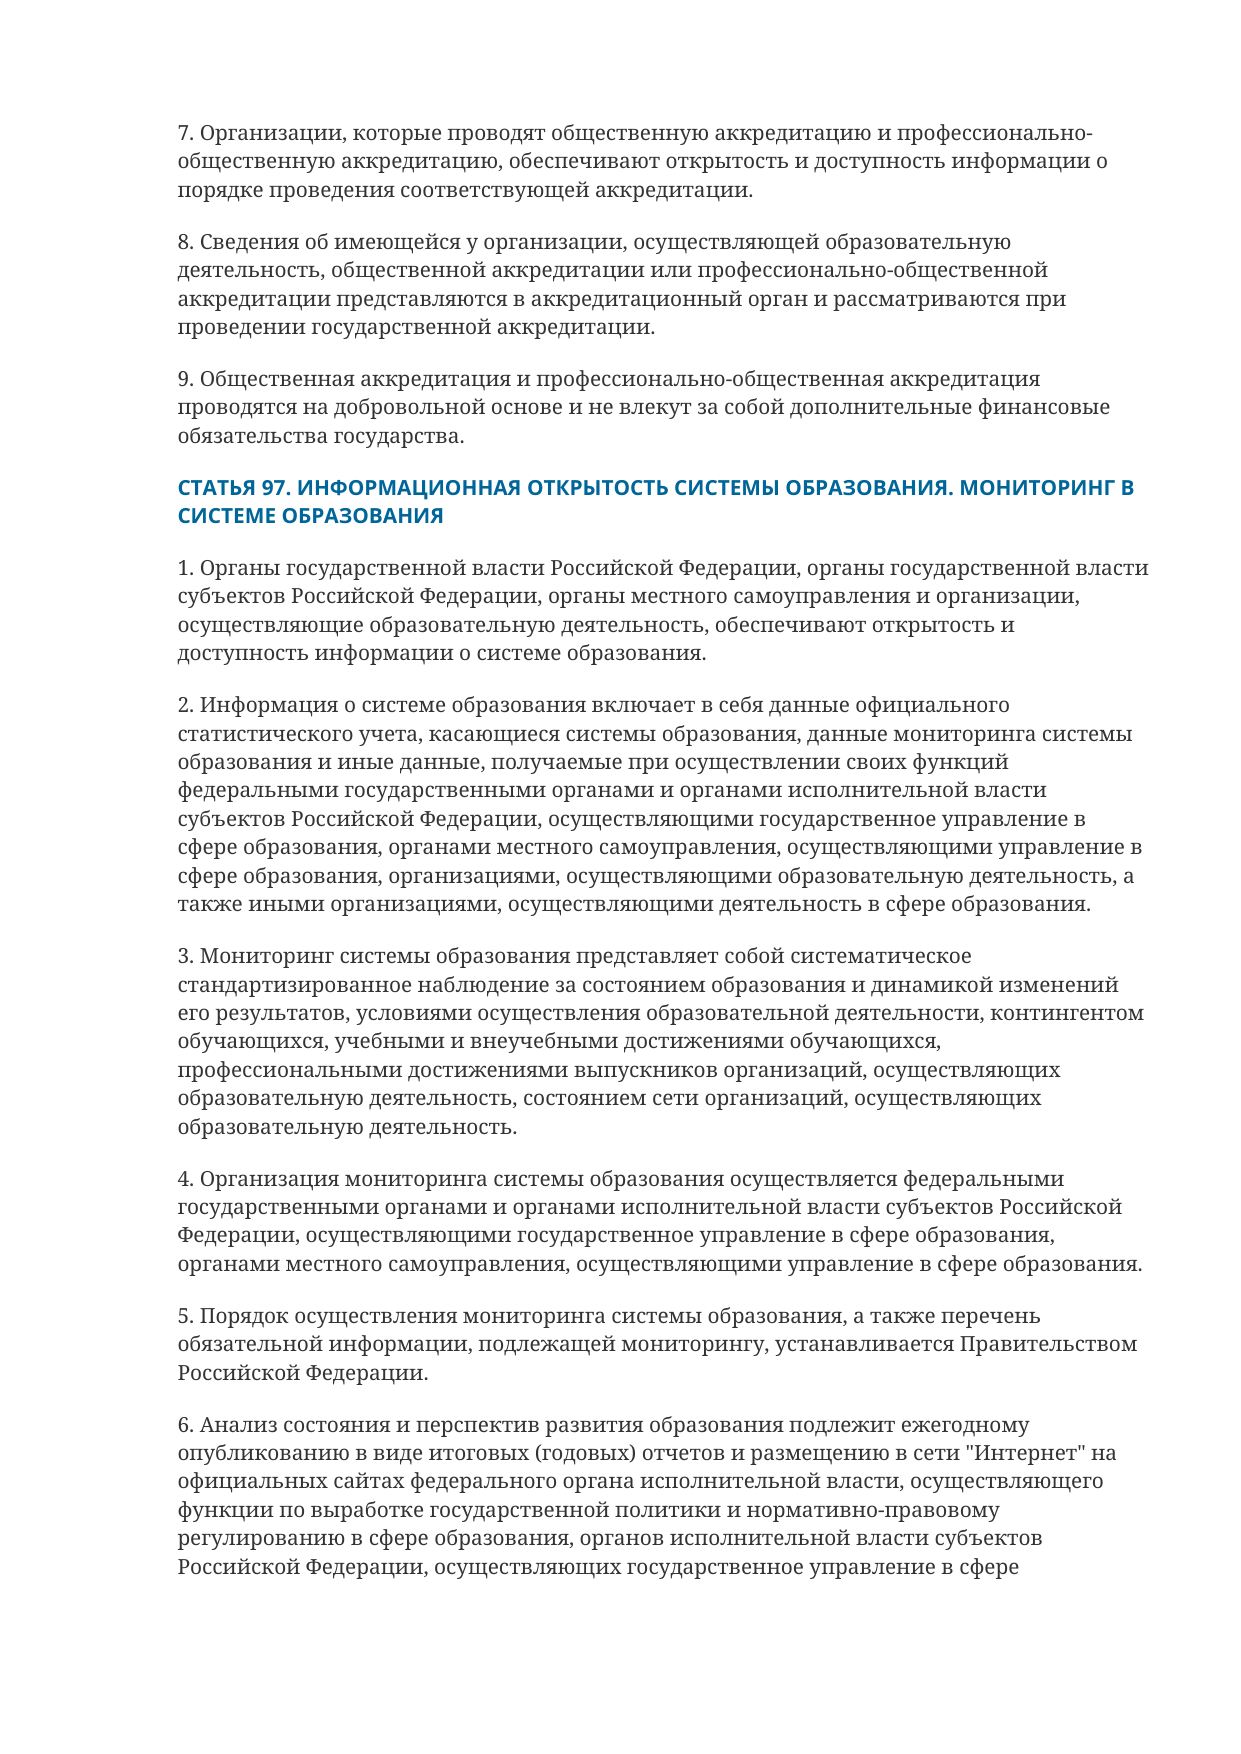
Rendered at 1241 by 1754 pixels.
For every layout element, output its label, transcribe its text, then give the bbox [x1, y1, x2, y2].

text 3. Мониторинг системы образования представляет собой систематическое стандартизированное наблюдение за состоянием образования и динамикой изменений его результатов, условиями осуществления образовательной деятельности, контингентом обучающихся, учебными и внеучебными достижениями обучающихся, профессиональными достижениями выпускников организаций, осуществляющих образовательную деятельность, состоянием сети организаций, осуществляющих образовательную деятельность. [177, 941, 1152, 1140]
text 9. Общественная аккредитация и профессионально-общественная аккредитация проводятся на добровольной основе и не влекут за собой дополнительные финансовые обязательства государства. [177, 364, 1152, 449]
text 8. Сведения об имеющейся у организации, осуществляющей образовательную деятельность, общественной аккредитации или профессионально-общественной аккредитации представляются в аккредитационный орган и рассматриваются при проведении государственной аккредитации. [177, 227, 1152, 341]
text 7. Организации, которые проводят общественную аккредитацию и профессионально-общественную аккредитацию, обеспечивают открытость и доступность информации о порядке проведения соответствующей аккредитации. [177, 118, 1152, 203]
text 4. Организация мониторинга системы образования осуществляется федеральными государственными органами и органами исполнительной власти субъектов Российской Федерации, осуществляющими государственное управление в сфере образования, органами местного самоуправления, осуществляющими управление в сфере образования. [177, 1164, 1152, 1277]
text 5. Порядок осуществления мониторинга системы образования, а также перечень обязательной информации, подлежащей мониторингу, устанавливается Правительством Российской Федерации. [177, 1301, 1152, 1386]
text 2. Информация о системе образования включает в себя данные официального статистического учета, касающиеся системы образования, данные мониторинга системы образования и иные данные, получаемые при осуществлении своих функций федеральными государственными органами и органами исполнительной власти субъектов Российской Федерации, осуществляющими государственное управление в сфере образования, органами местного самоуправления, осуществляющими управление в сфере образования, организациями, осуществляющими образовательную деятельность, а также иными организациями, осуществляющими деятельность в сфере образования. [177, 690, 1152, 918]
text СТАТЬЯ 97. ИНФОРМАЦИОННАЯ ОТКРЫТОСТЬ СИСТЕМЫ ОБРАЗОВАНИЯ. МОНИТОРИНГ В СИСТЕМЕ ОБРАЗОВАНИЯ [177, 473, 1152, 530]
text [177, 1410, 1152, 1580]
text 1. Органы государственной власти Российской Федерации, органы государственной власти субъектов Российской Федерации, органы местного самоуправления и организации, осуществляющие образовательную деятельность, обеспечивают открытость и доступность информации о системе образования. [177, 553, 1152, 667]
